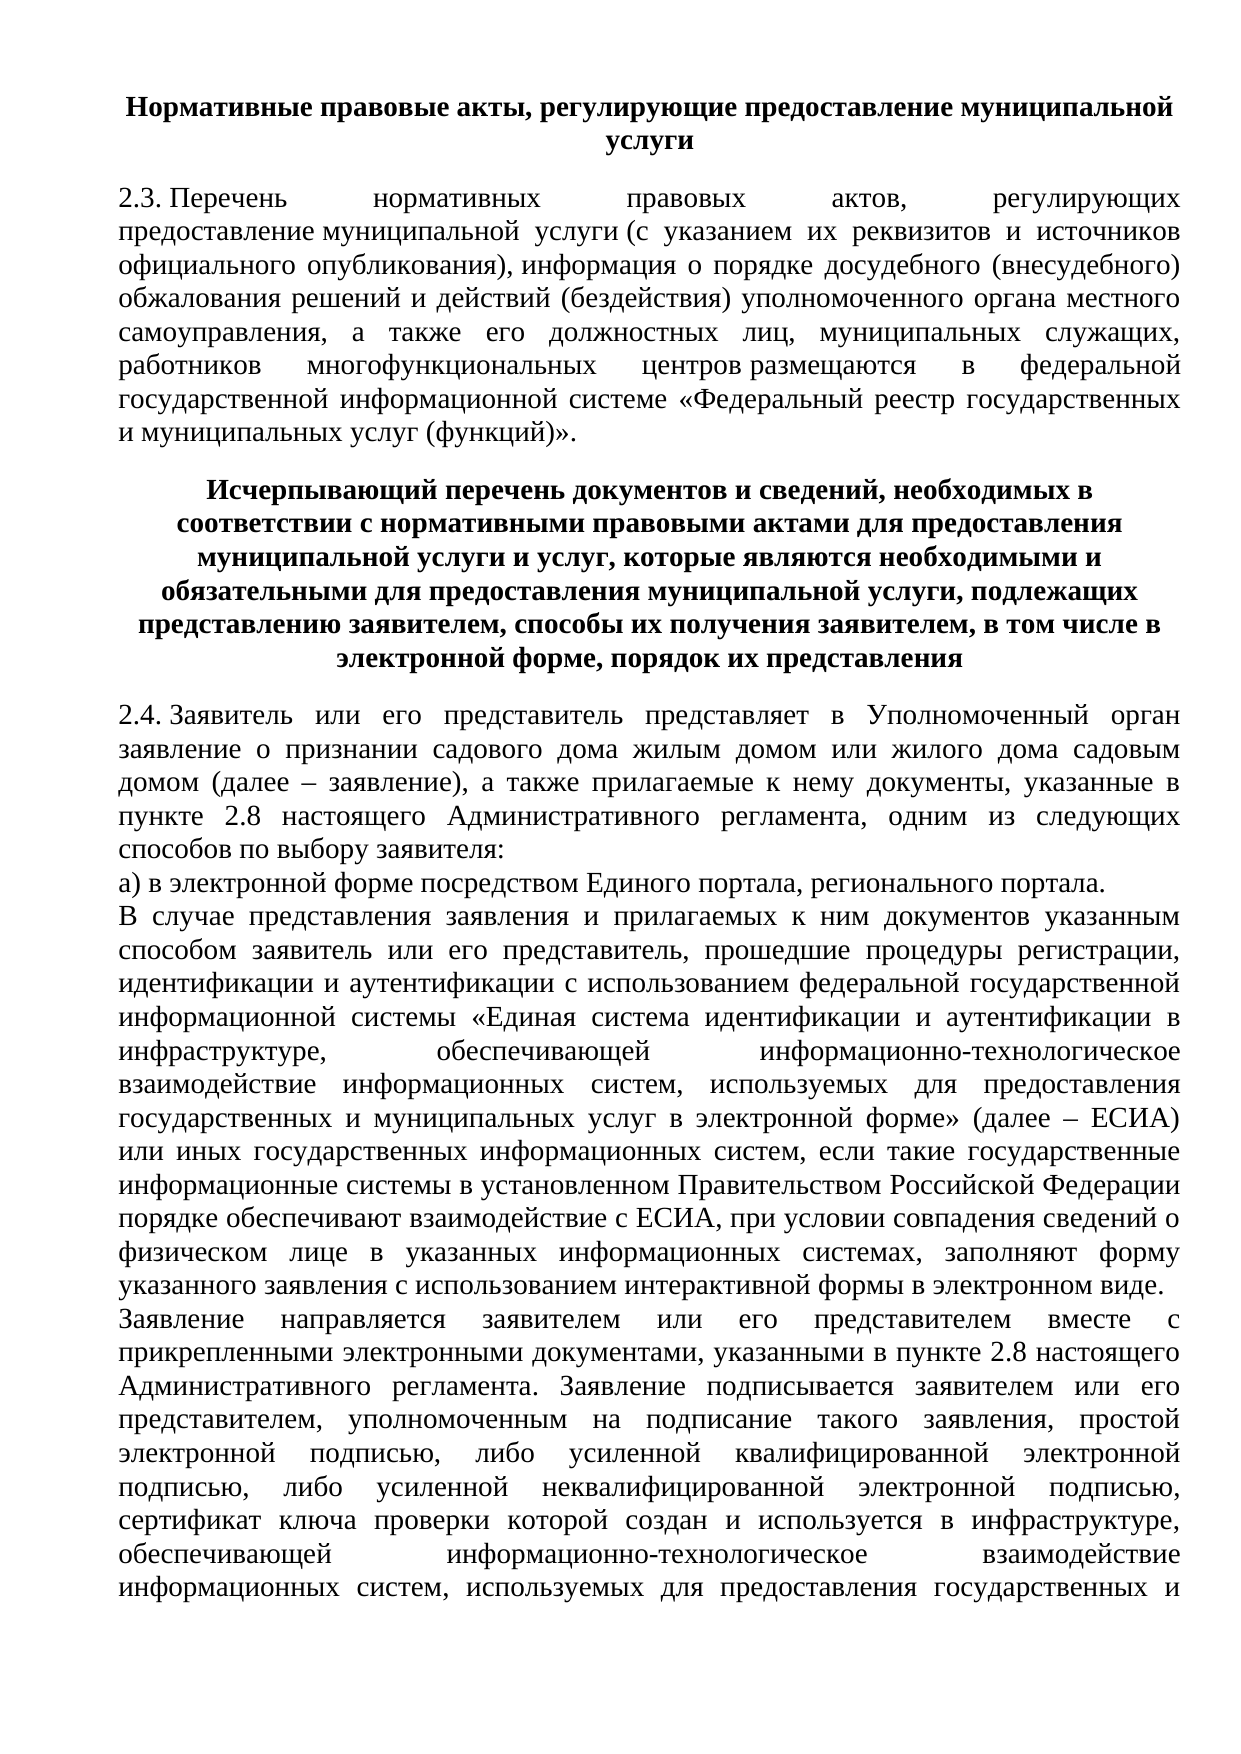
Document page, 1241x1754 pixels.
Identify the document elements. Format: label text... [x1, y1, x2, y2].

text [118, 1301, 1181, 1603]
text 2.3. Перечень нормативных правовых актов, регулирующих предоставление муниципальной услуги (с указанием их реквизитов и источников официального опубликования), информация о порядке досудебного (внесудебного) обжалования решений и действий (бездействия) уполномоченного органа местного самоуправления, а также его должностных лиц, муниципальных служащих, работников многофункциональных центров размещаются в федеральной государственной информационной системе «Федеральный реестр государственных и муниципальных услуг (функций)». [118, 180, 1181, 448]
text Нормативные правовые акты, регулирующие предоставление муниципальной услуги [118, 89, 1181, 156]
text В случае представления заявления и прилагаемых к ним документов указанным способом заявитель или его представитель, прошедшие процедуры регистрации, идентификации и аутентификации с использованием федеральной государственной информационной системы «Единая система идентификации и аутентификации в инфраструктуре, обеспечивающей информационно-технологическое взаимодействие информационных систем, используемых для предоставления государственных и муниципальных услуг в электронной форме» (далее – ЕСИА) или иных государственных информационных систем, если такие государственные информационные системы в установленном Правительством Российской Федерации порядке обеспечивают взаимодействие с ЕСИА, при условии совпадения сведений о физическом лице в указанных информационных системах, заполняют форму указанного заявления с использованием интерактивной формы в электронном виде. [118, 898, 1181, 1301]
text Исчерпывающий перечень документов и сведений, необходимых в соответствии с нормативными правовыми актами для предоставления муниципальной услуги и услуг, которые являются необходимыми и обязательными для предоставления муниципальной услуги, подлежащих представлению заявителем, способы их получения заявителем, в том числе в электронной форме, порядок их представления [118, 472, 1181, 673]
text а) в электронной форме посредством Единого портала, регионального портала. [118, 865, 1181, 898]
text 2.4. Заявитель или его представитель представляет в Уполномоченный орган заявление о признании садового дома жилым домом или жилого дома садовым домом (далее – заявление), а также прилагаемые к нему документы, указанные в пункте 2.8 настоящего Административного регламента, одним из следующих способов по выбору заявителя: [118, 697, 1181, 865]
